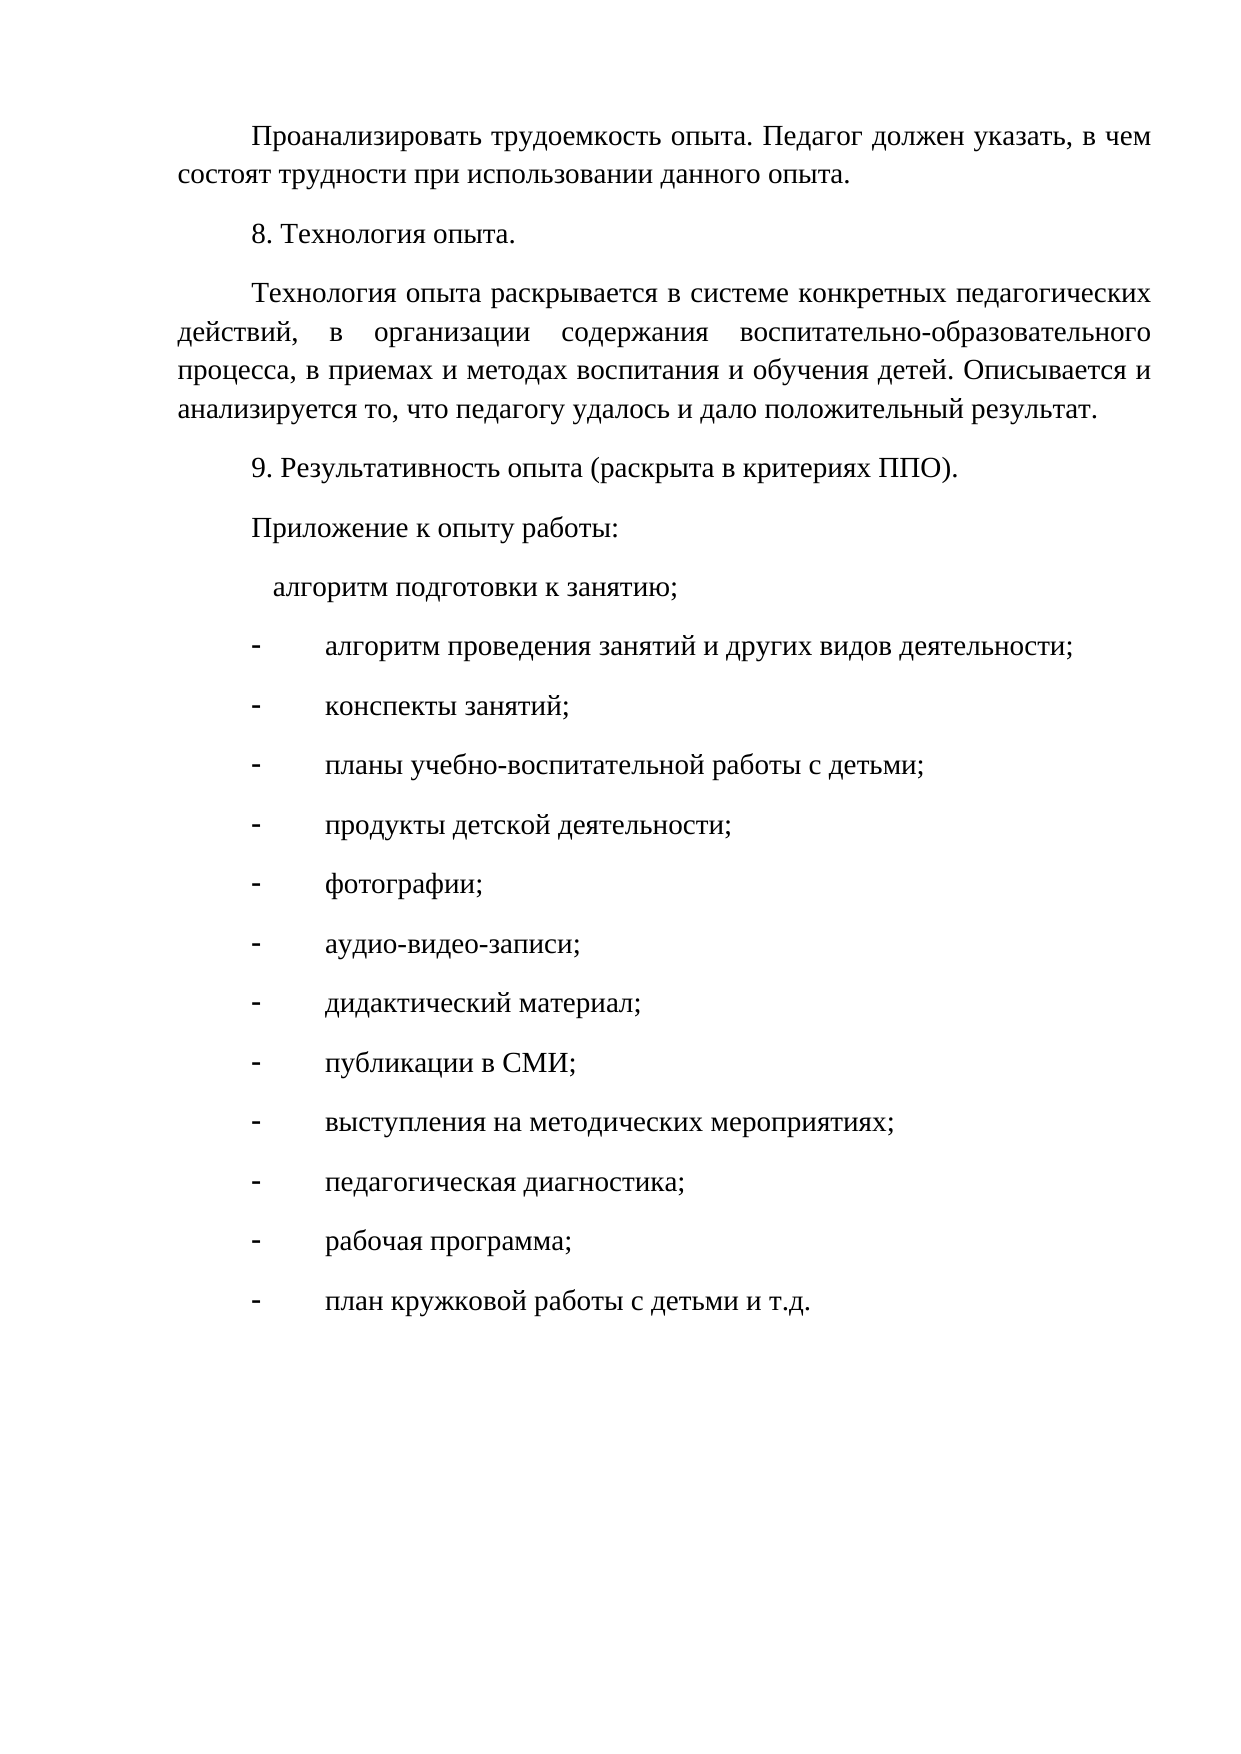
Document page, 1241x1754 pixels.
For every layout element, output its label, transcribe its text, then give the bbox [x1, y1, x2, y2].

list выступления на методических мероприятиях; [177, 1104, 1152, 1138]
text 8. Технология опыта. [177, 216, 1152, 249]
list публикации в СМИ; [177, 1045, 1152, 1078]
list планы учебно-воспитательной работы с детьми; [177, 747, 1152, 781]
list план кружковой работы с детьми и т.д. [177, 1283, 1152, 1316]
list конспекты занятий; [177, 688, 1152, 722]
text 9. Результативность опыта (раскрыта в критериях ППО). [177, 450, 1152, 484]
list продукты детской деятельности; [177, 807, 1152, 841]
text Приложение к опыту работы: [177, 510, 1152, 543]
list педагогическая диагностика; [177, 1164, 1152, 1197]
list рабочая программа; [177, 1223, 1152, 1257]
text Проанализировать трудоемкость опыта. Педагог должен указать, в чем состоят трудности при использовании данного опыта. [177, 118, 1152, 190]
list фотографии; [177, 866, 1152, 900]
list дидактический материал; [177, 985, 1152, 1019]
text Технология опыта раскрывается в системе конкретных педагогических действий, в организации содержания воспитательно-образовательного процесса, в приемах и методах воспитания и обучения детей. Описывается и анализируется то, что педагогу удалось и дало положительный результат. [177, 275, 1152, 424]
list аудио-видео-записи; [177, 926, 1152, 959]
list алгоритм проведения занятий и других видов деятельности; [177, 628, 1152, 662]
text алгоритм подготовки к занятию; [199, 569, 1152, 603]
